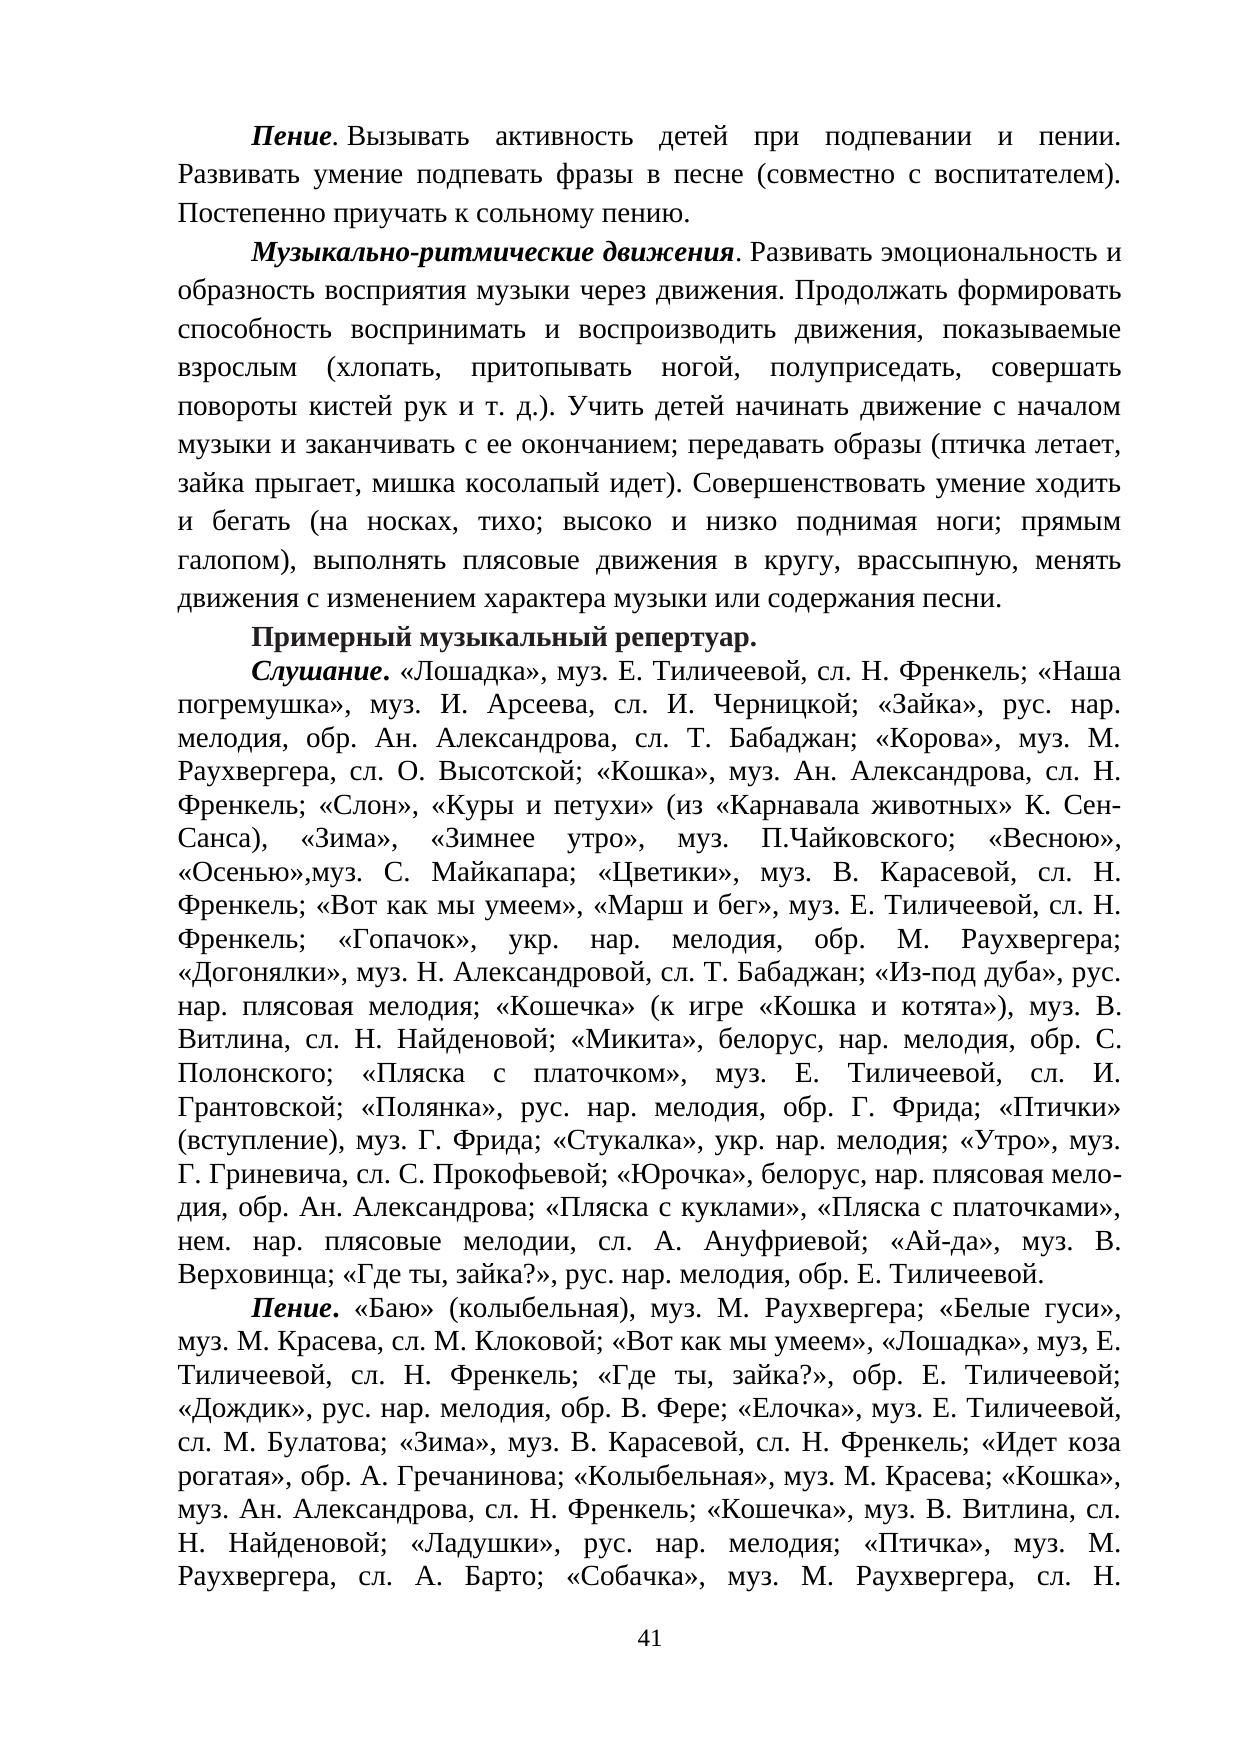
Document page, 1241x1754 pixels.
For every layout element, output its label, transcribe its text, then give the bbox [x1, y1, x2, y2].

text Музыкально-ритмические движения. Развивать эмоциональность и образность восприятия музыки через движения. Продолжать формировать способность воспринимать и воспроизводить движения, показываемые взрослым (хлопать, притопывать ногой, полуприседать, совершать повороты кистей рук и т. д.). Учить детей начинать движение с началом музыки и заканчивать с ее окончанием; передавать образы (птичка летает, зайка прыгает, мишка косолапый идет). Совершенствовать умение ходить и бегать (на носках, тихо; высоко и низко поднимая ноги; прямым галопом), выполнять плясовые движения в кругу, врассыпную, менять движения с изменением характера музыки или содержания песни. [177, 234, 1122, 614]
text Примерный музыкальный репертуар. [177, 619, 1122, 653]
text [177, 1290, 1122, 1592]
text Пение. Вызывать активность детей при подпевании и пении. Развивать умение подпевать фразы в песне (совместно с воспитателем). Постепенно приучать к сольному пению. [177, 118, 1122, 229]
text Слушание. «Лошадка», муз. Е. Тиличеевой, сл. Н. Френкель; «Наша погремушка», муз. И. Арсеева, сл. И. Черницкой; «Зайка», рус. нар. мелодия, обр. Ан. Александрова, сл. Т. Бабаджан; «Корова», муз. М. Раухвергера, сл. О. Высотской; «Кошка», муз. Ан. Александрова, сл. Н. Френкель; «Слон», «Куры и петухи» (из «Карнавала животных» К. Сен-Санса), «Зима», «Зимнее утро», муз. П.Чайковского; «Весною», «Осенью»,муз. С. Майкапара; «Цветики», муз. В. Карасевой, сл. Н. Френкель; «Вот как мы умеем», «Марш и бег», муз. Е. Тиличеевой, сл. Н. Френкель; «Гопачок», укр. нар. мелодия, обр. М. Раухвергера; «Догонялки», муз. Н. Александровой, сл. Т. Бабаджан; «Из-под дуба», рус. нар. плясовая мелодия; «Кошечка» (к игре «Кошка и котята»), муз. В. Витлина, сл. Н. Найденовой; «Микита», белорус, нар. мелодия, обр. С. Полонского; «Пляска с платочком», муз. Е. Тиличеевой, сл. И. Грантовской; «Полянка», рус. нар. мелодия, обр. Г. Фрида; «Птички» (вступление), муз. Г. Фрида; «Стукалка», укр. нар. мелодия; «Утро», муз. Г. Гриневича, сл. С. Прокофьевой; «Юрочка», белорус, нар. плясовая мелодия, обр. Ан. Александрова; «Пляска с куклами», «Пляска с платочками», нем. нар. плясовые мелодии, сл. А. Ануфриевой; «Ай-да», муз. В. Верховинца; «Где ты, зайка?», рус. нар. мелодия, обр. Е. Тиличеевой. [177, 653, 1122, 1290]
